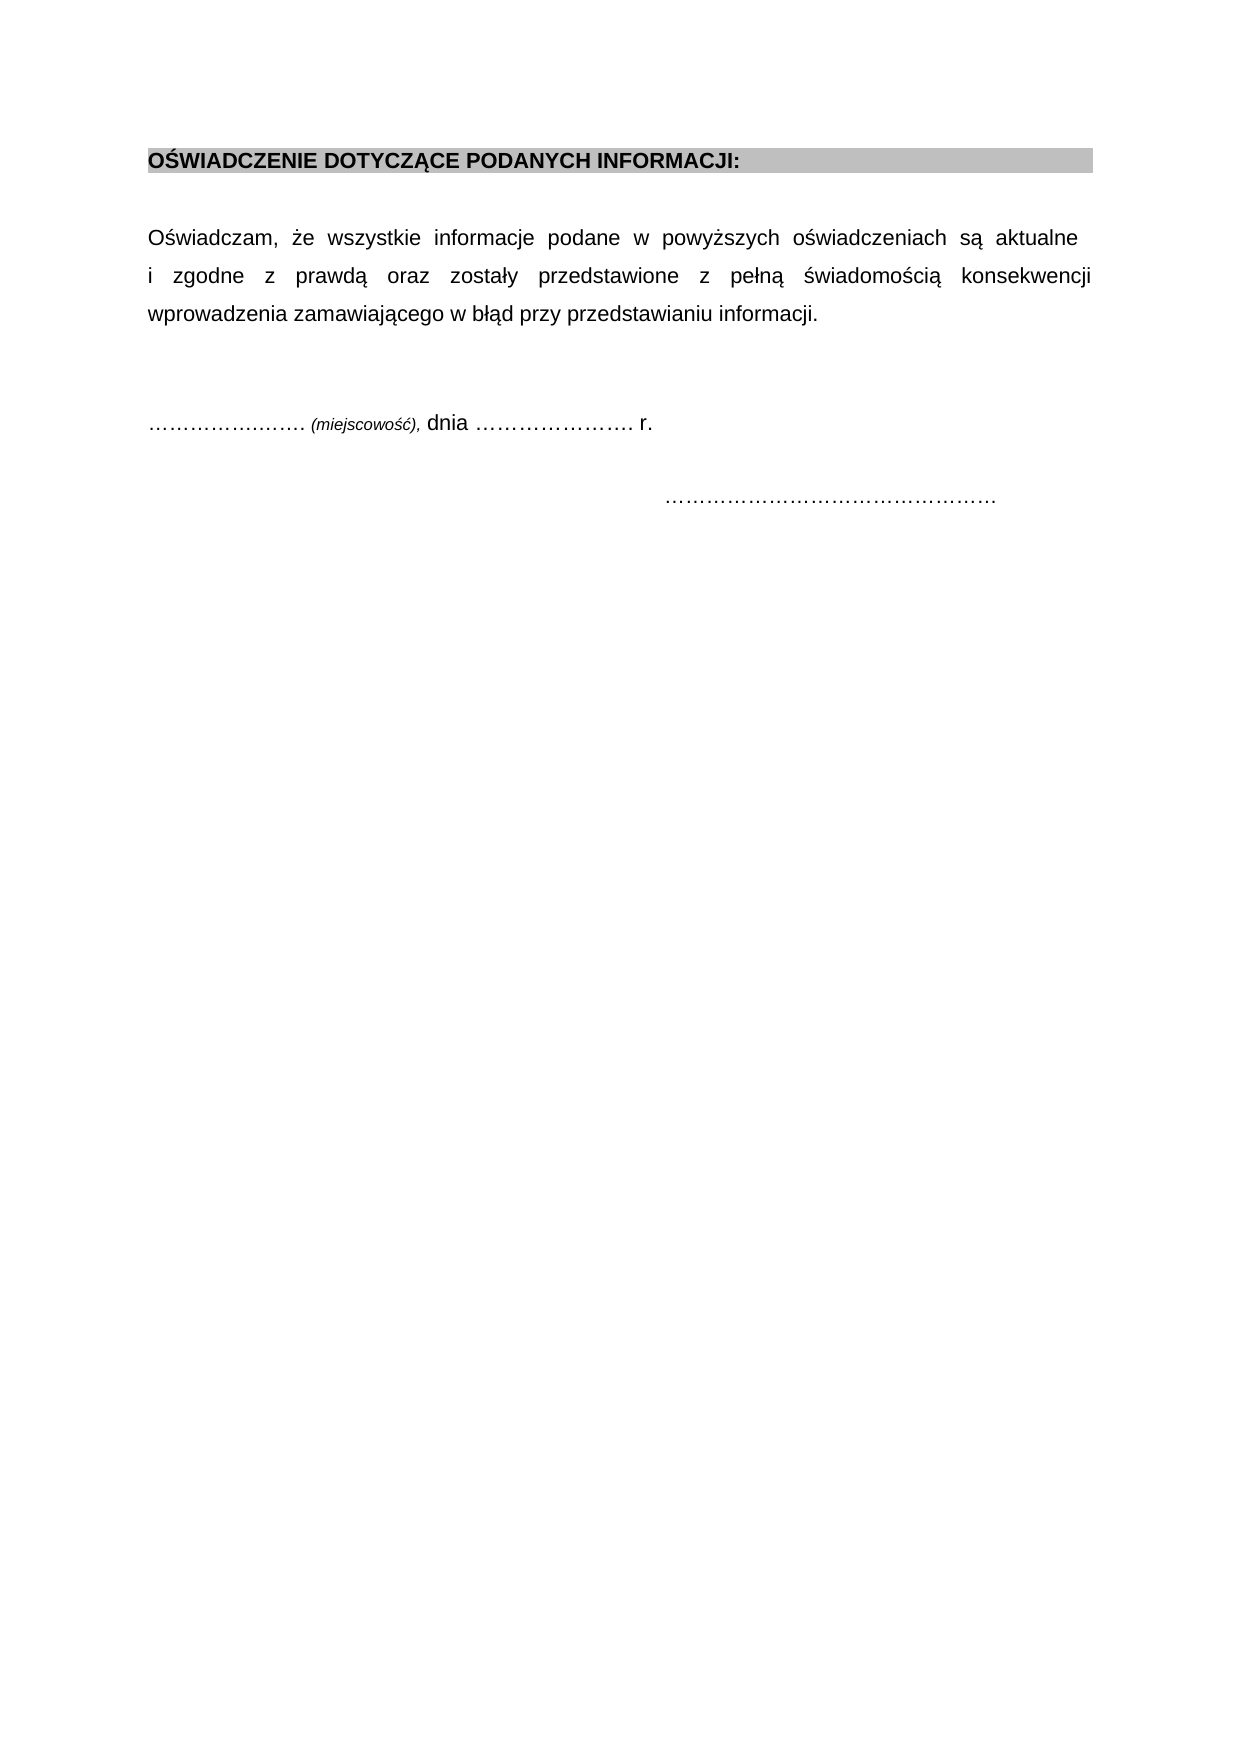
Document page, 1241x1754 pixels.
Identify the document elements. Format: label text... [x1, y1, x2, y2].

text Oświadczam, że wszystkie informacje podane w powyższych oświadczeniach są aktualne i zgodne z prawdą oraz zostały przedstawione z pełną świadomością konsekwencji wprowadzenia zamawiającego w błąd przy przedstawianiu informacji. [148, 225, 1093, 326]
text …………….……. (miejscowość), dnia …………………. r. [148, 410, 1093, 435]
text OŚWIADCZENIE DOTYCZĄCE PODANYCH INFORMACJI: [148, 148, 1093, 173]
text ………………………………………… [148, 484, 1093, 508]
